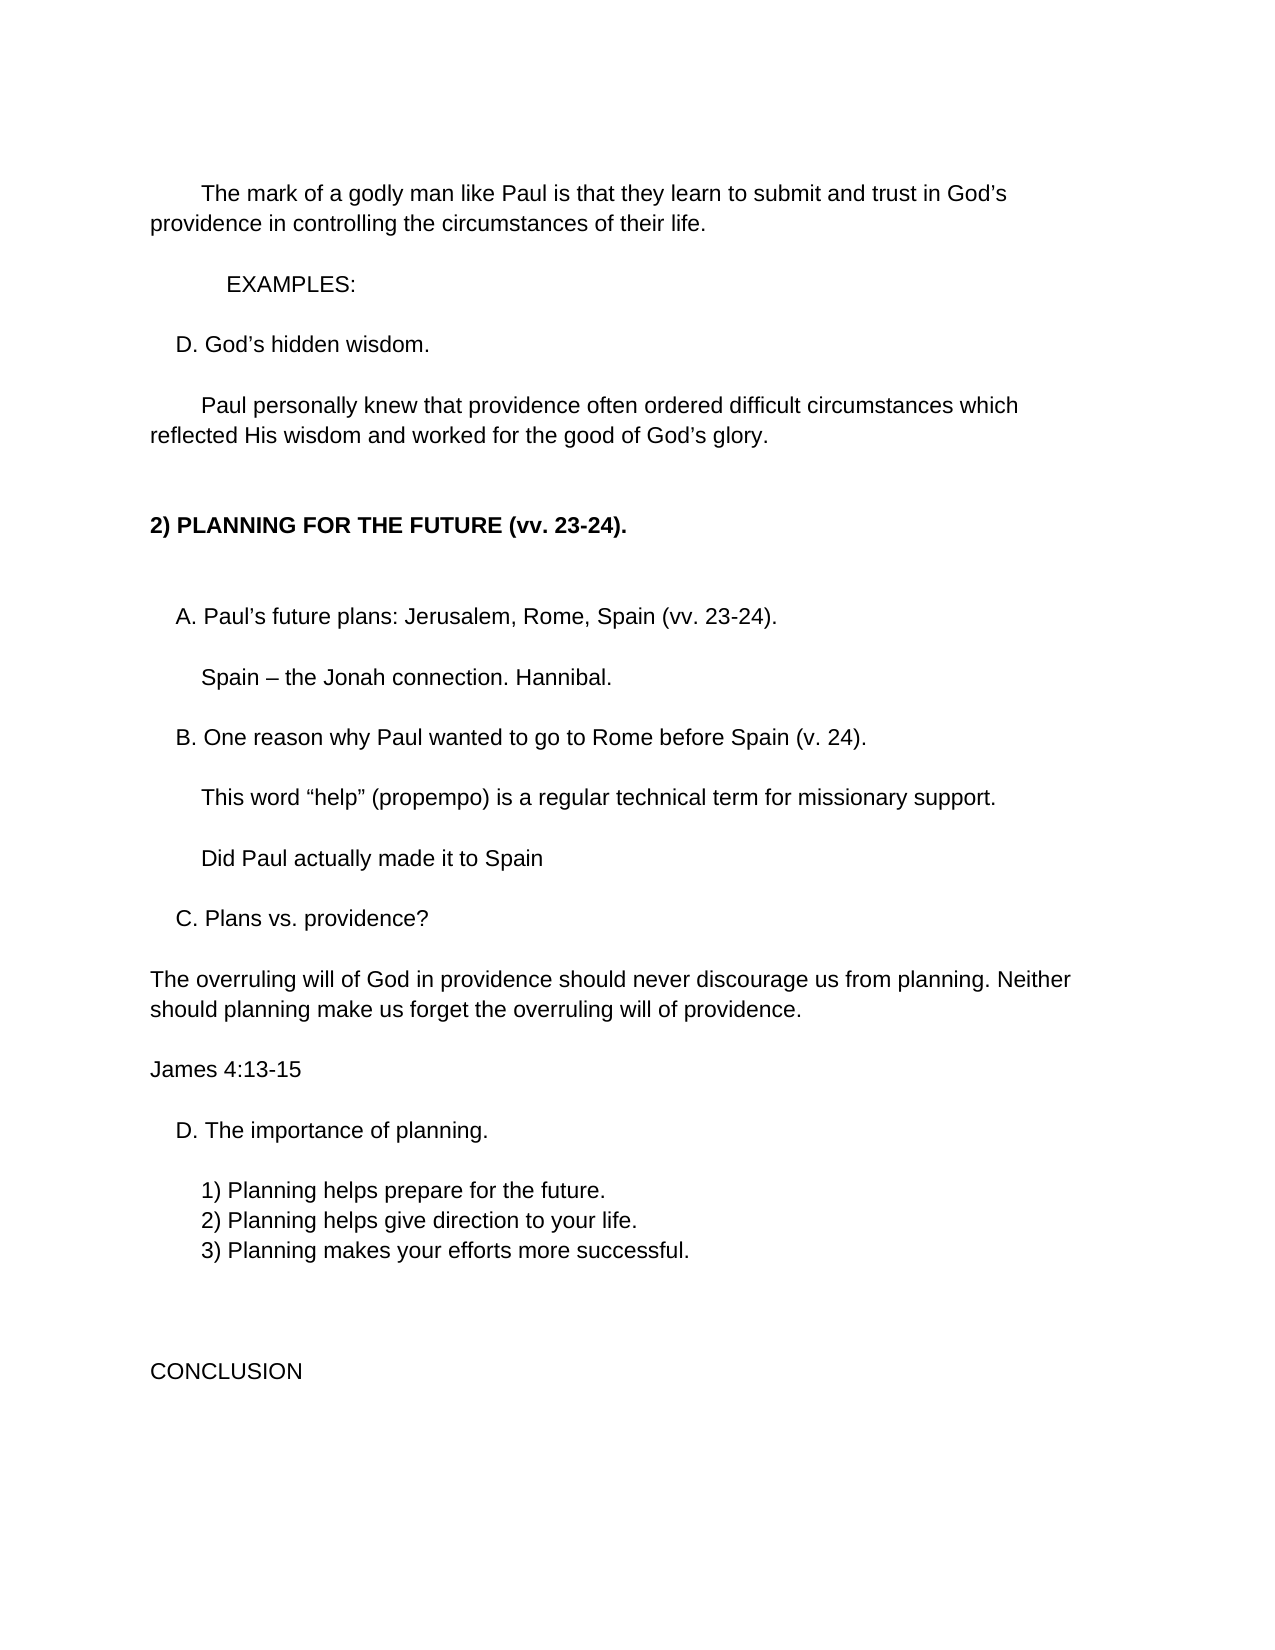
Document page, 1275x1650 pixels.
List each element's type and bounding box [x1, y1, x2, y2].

text [150, 150, 1125, 1385]
